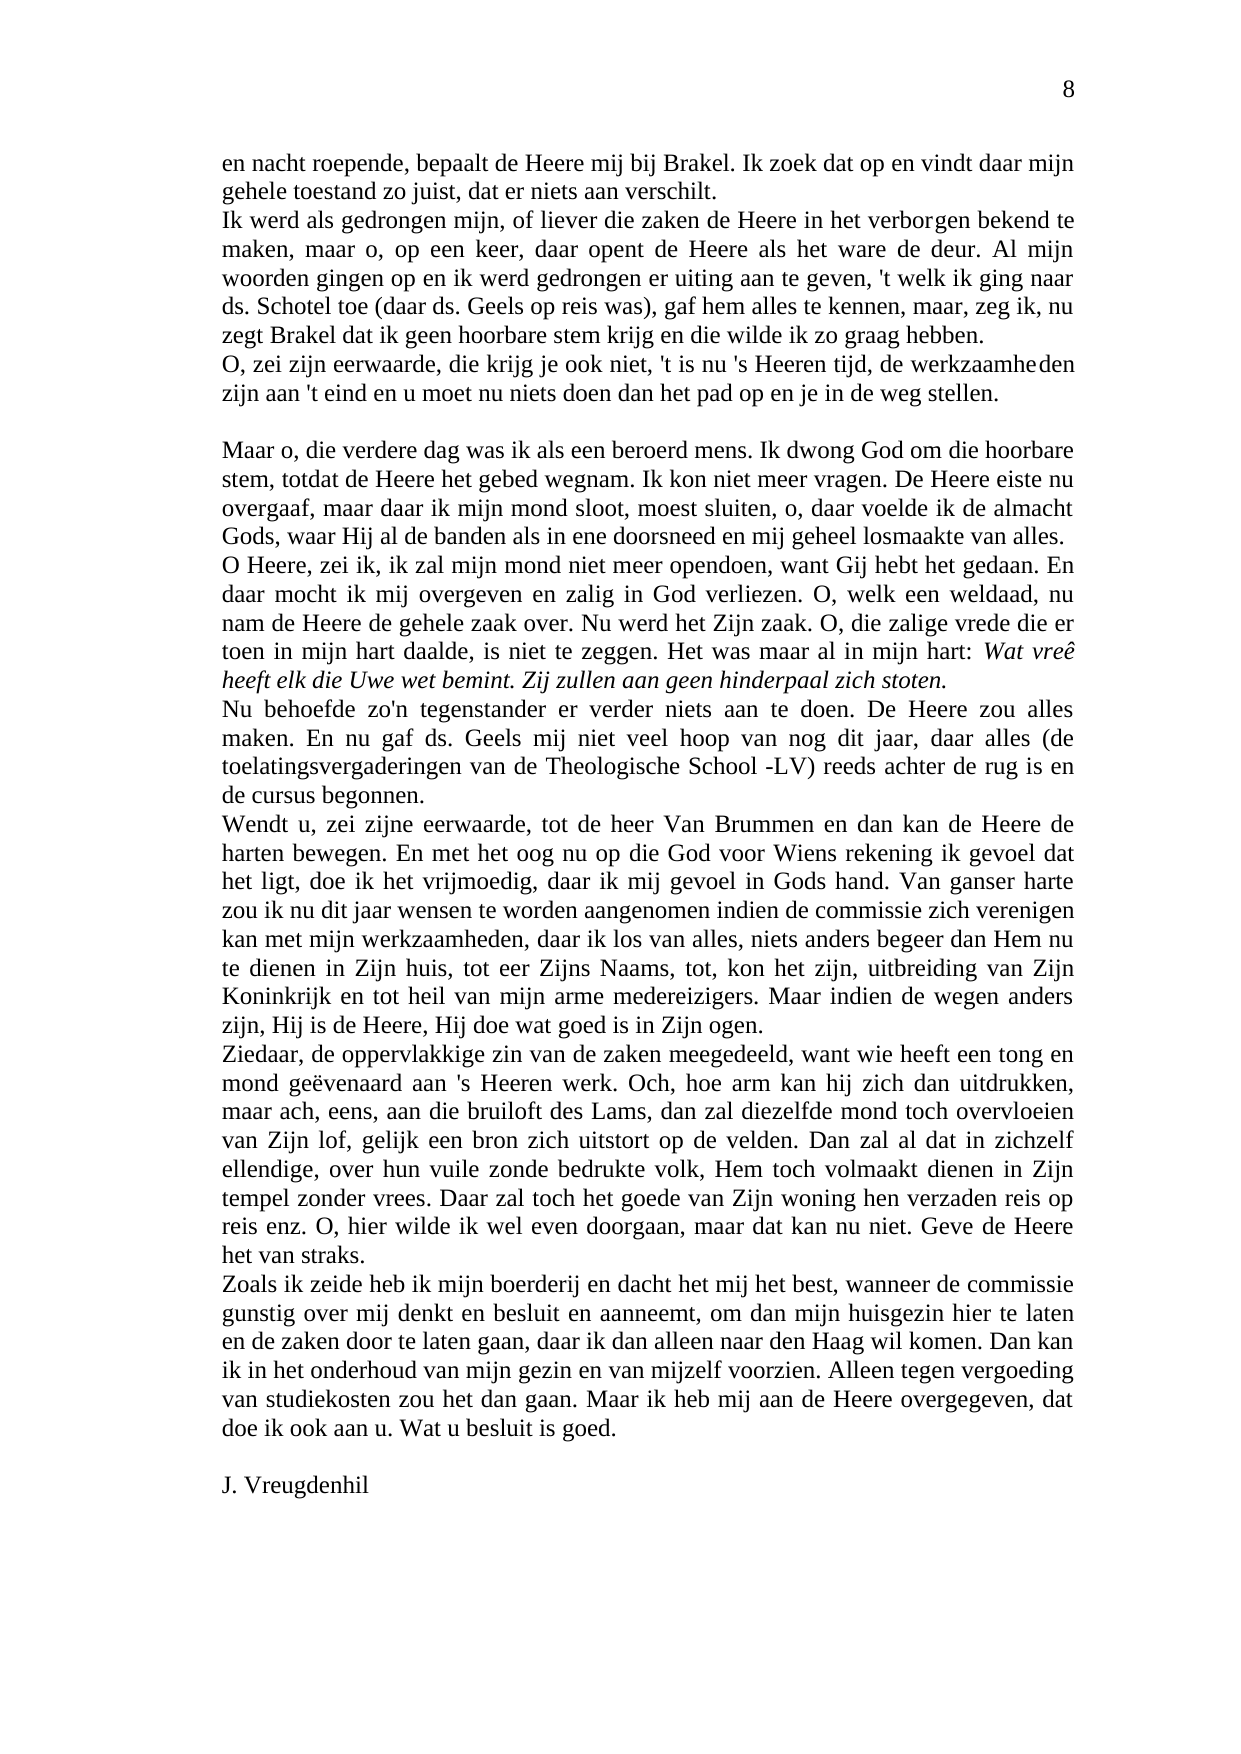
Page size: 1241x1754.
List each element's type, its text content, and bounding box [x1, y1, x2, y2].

text Nu behoefde zo'n tegenstander er verder niets aan te doen. De Heere zou alles maken. En nu gaf ds. Geels mij niet veel hoop van nog dit jaar, daar alles (de toelatingsvergaderingen van de Theologische School -LV) reeds achter de rug is en de cursus begonnen. [222, 694, 1075, 809]
text Maar o, die verdere dag was ik als een beroerd mens. Ik dwong God om die hoorbare stem, totdat de Heere het gebed wegnam. Ik kon niet meer vragen. De Heere eiste nu overgaaf, maar daar ik mijn mond sloot, moest sluiten, o, daar voelde ik de almacht Gods, waar Hij al de banden als in ene doorsneed en mij geheel losmaakte van alles. [222, 435, 1075, 550]
text J. Vreugdenhil [222, 1470, 1075, 1499]
text O, zei zijn eerwaarde, die krijg je ook niet, 't is nu 's Heeren tijd, de werkzaamheden zijn aan 't eind en u moet nu niets doen dan het pad op en je in de weg stellen. [222, 349, 1075, 406]
text Wendt u, zei zijne eerwaarde, tot de heer Van Brummen en dan kan de Heere de harten bewegen. En met het oog nu op die God voor Wiens rekening ik gevoel dat het ligt, doe ik het vrijmoedig, daar ik mij gevoel in Gods hand. Van ganser harte zou ik nu dit jaar wensen te worden aangenomen indien de commissie zich verenigen kan met mijn werkzaamheden, daar ik los van alles, niets anders begeer dan Hem nu te dienen in Zijn huis, tot eer Zijns Naams, tot, kon het zijn, uitbreiding van Zijn Koninkrijk en tot heil van mijn arme medereizigers. Maar indien de wegen anders zijn, Hij is de Heere, Hij doe wat goed is in Zijn ogen. [222, 809, 1075, 1039]
text Ziedaar, de oppervlakkige zin van de zaken meegedeeld, want wie heeft een tong en mond geëvenaard aan 's Heeren werk. Och, hoe arm kan hij zich dan uitdrukken, maar ach, eens, aan die bruiloft des Lams, dan zal diezelfde mond toch overvloeien van Zijn lof, gelijk een bron zich uitstort op de velden. Dan zal al dat in zichzelf ellendige, over hun vuile zonde bedrukte volk, Hem toch volmaakt dienen in Zijn tempel zonder vrees. Daar zal toch het goede van Zijn woning hen verzaden reis op reis enz. O, hier wilde ik wel even doorgaan, maar dat kan nu niet. Geve de Heere het van straks. [222, 1039, 1075, 1269]
text Ik werd als gedrongen mijn, of liever die zaken de Heere in het verborgen bekend te maken, maar o, op een keer, daar opent de Heere als het ware de deur. Al mijn woorden gingen op en ik werd gedrongen er uiting aan te geven, 't welk ik ging naar ds. Schotel toe (daar ds. Geels op reis was), gaf hem alles te kennen, maar, zeg ik, nu zegt Brakel dat ik geen hoorbare stem krijg en die wilde ik zo graag hebben. [222, 205, 1075, 349]
text O Heere, zei ik, ik zal mijn mond niet meer opendoen, want Gij hebt het gedaan. En daar mocht ik mij overgeven en zalig in God verliezen. O, welk een weldaad, nu nam de Heere de gehele zaak over. Nu werd het Zijn zaak. O, die zalige vrede die er toen in mijn hart daalde, is niet te zeggen. Het was maar al in mijn hart: Wat vreê heeft elk die Uwe wet bemint. Zij zullen aan geen hinderpaal zich stoten. [222, 550, 1075, 694]
text Zoals ik zeide heb ik mijn boerderij en dacht het mij het best, wanneer de commissie gunstig over mij denkt en besluit en aanneemt, om dan mijn huisgezin hier te laten en de zaken door te laten gaan, daar ik dan alleen naar den Haag wil komen. Dan kan ik in het onderhoud van mijn gezin en van mijzelf voorzien. Alleen tegen vergoeding van studiekosten zou het dan gaan. Maar ik heb mij aan de Heere overgegeven, dat doe ik ook aan u. Wat u besluit is goed. [222, 1269, 1075, 1441]
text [222, 148, 1075, 205]
